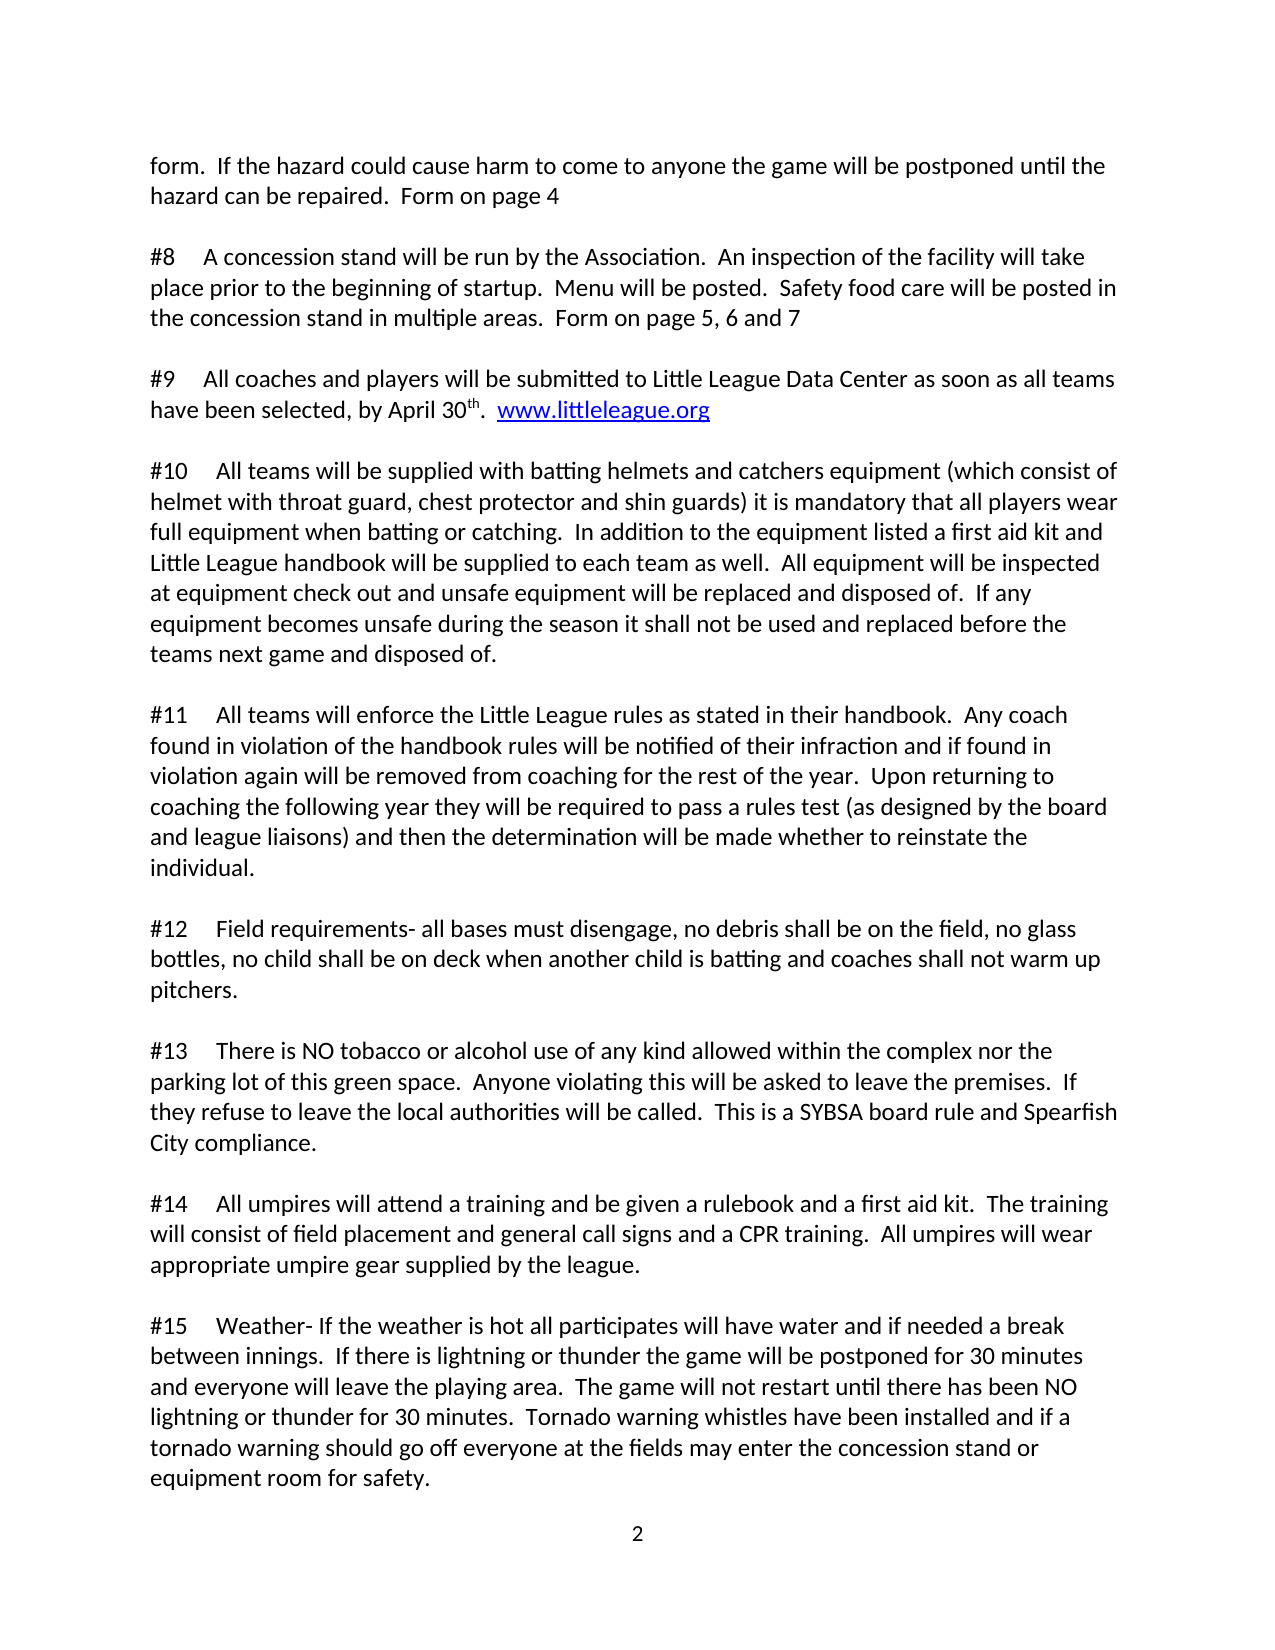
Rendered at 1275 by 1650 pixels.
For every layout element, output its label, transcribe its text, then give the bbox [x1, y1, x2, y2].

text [150, 150, 1125, 211]
text #14 All umpires will attend a training and be given a rulebook and a first aid kit. The training will consist of field placement and general call signs and a CPR training. All umpires will wear appropriate umpire gear supplied by the league. [150, 1188, 1125, 1279]
text #8 A concession stand will be run by the Association. An inspection of the facility will take place prior to the beginning of startup. Menu will be posted. Safety food care will be posted in the concession stand in multiple areas. Form on page 5, 6 and 7 [150, 242, 1125, 333]
text #10 All teams will be supplied with batting helmets and catchers equipment (which consist of helmet with throat guard, chest protector and shin guards) it is mandatory that all players wear full equipment when batting or catching. In addition to the equipment listed a first aid kit and Little League handbook will be supplied to each team as well. All equipment will be inspected at equipment check out and unsafe equipment will be replaced and disposed of. If any equipment becomes unsafe during the season it shall not be used and replaced before the teams next game and disposed of. [150, 455, 1125, 669]
text #9 All coaches and players will be submitted to Little League Data Center as soon as all teams have been selected, by April 30th. www.littleleague.org [150, 364, 1125, 425]
text #13 There is NO tobacco or alcohol use of any kind allowed within the complex nor the parking lot of this green space. Anyone violating this will be asked to leave the premises. If they refuse to leave the local authorities will be called. This is a SYBSA board rule and Spearfish City compliance. [150, 1035, 1125, 1157]
text #15 Weather- If the weather is hot all participates will have water and if needed a break between innings. If there is lightning or thunder the game will be postponed for 30 minutes and everyone will leave the playing area. The game will not restart until there has been NO lightning or thunder for 30 minutes. Tornado warning whistles have been installed and if a tornado warning should go off everyone at the fields may enter the concession stand or equipment room for safety. [150, 1310, 1125, 1493]
text #11 All teams will enforce the Little League rules as stated in their handbook. Any coach found in violation of the handbook rules will be notified of their infraction and if found in violation again will be removed from coaching for the rest of the year. Upon returning to coaching the following year they will be required to pass a rules test (as designed by the board and league liaisons) and then the determination will be made whether to reinstate the individual. [150, 699, 1125, 882]
text #12 Field requirements- all bases must disengage, no debris shall be on the field, no glass bottles, no child shall be on deck when another child is batting and coaches shall not warm up pitchers. [150, 913, 1125, 1004]
